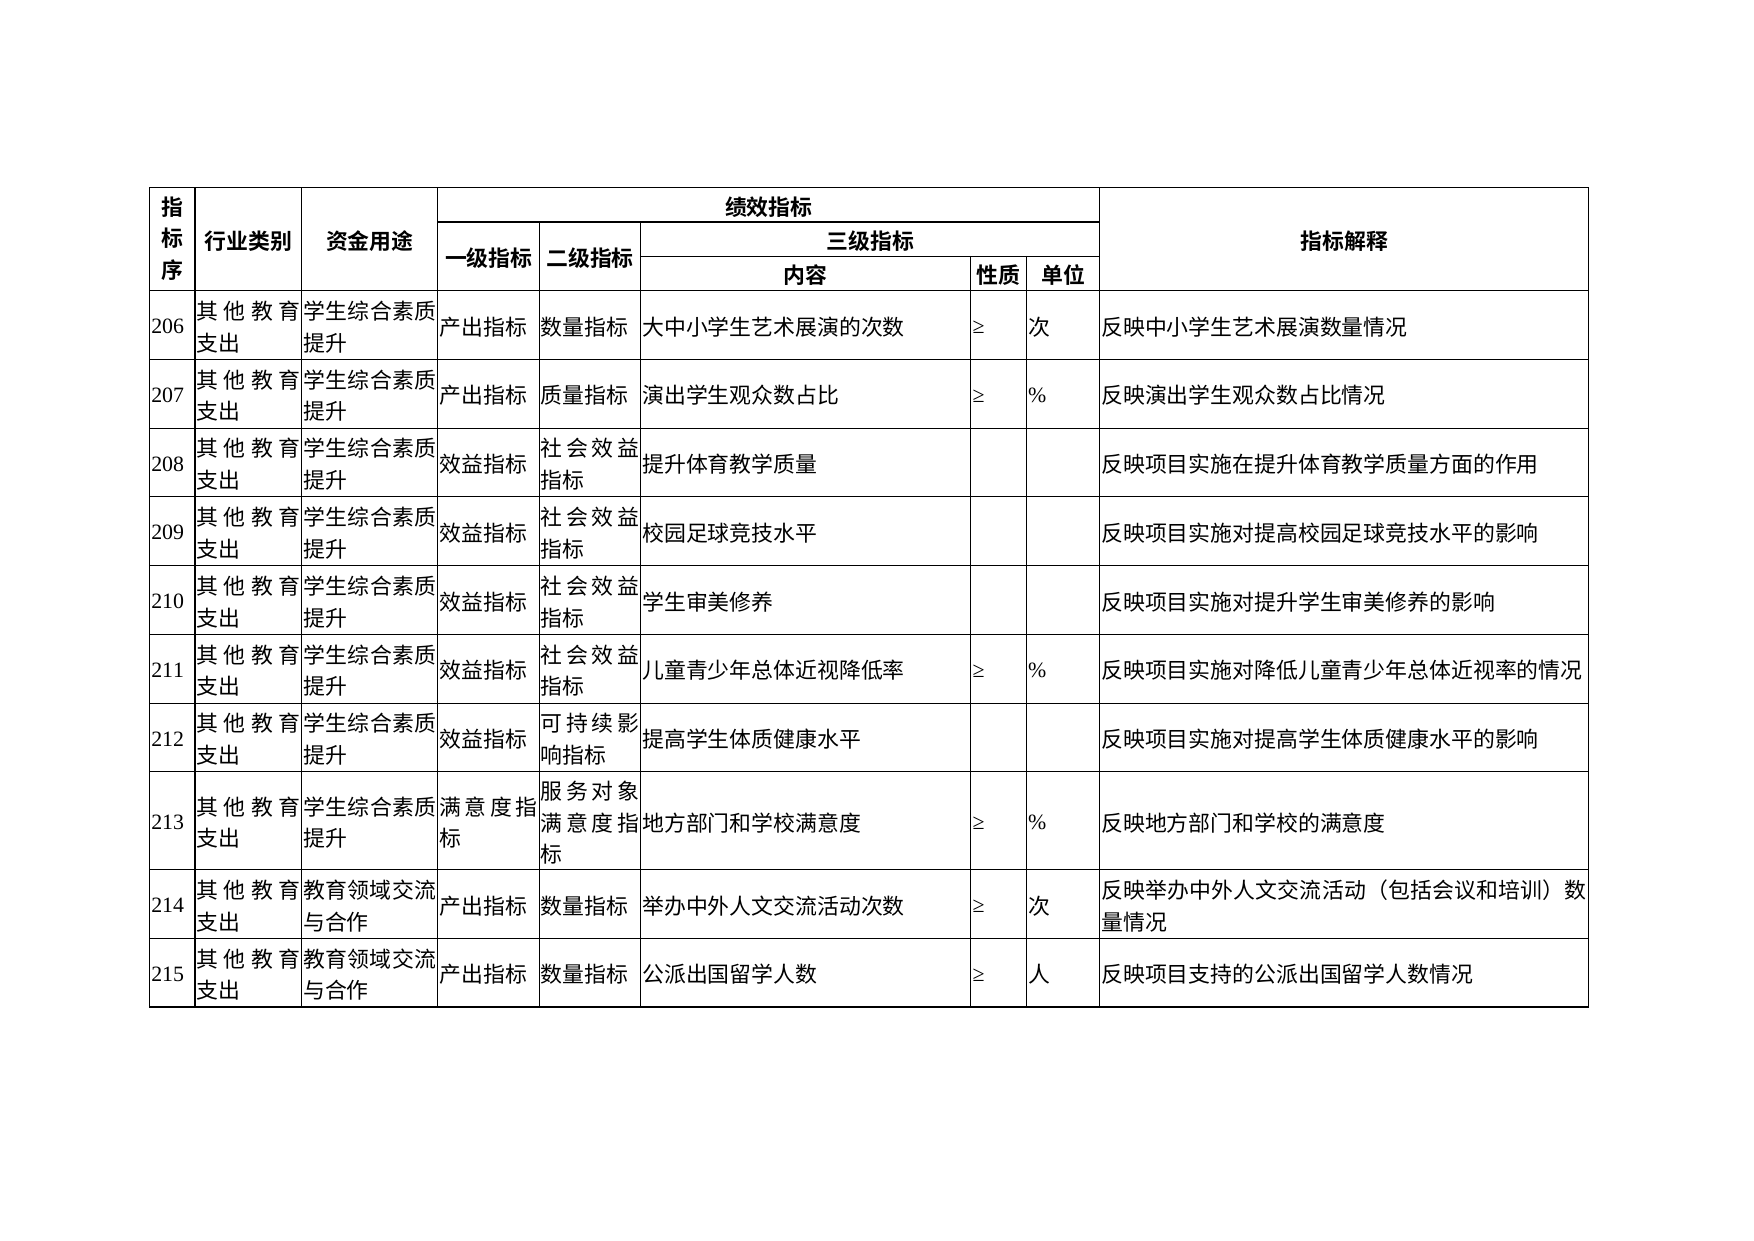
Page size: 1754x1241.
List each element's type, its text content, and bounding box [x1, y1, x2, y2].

table_cell ≥ [971, 635, 1026, 702]
table_cell 学生综合素质提升 [302, 360, 437, 427]
table_cell ≥ [971, 870, 1026, 938]
table_cell 数量指标 [540, 291, 640, 359]
table_cell 大中小学生艺术展演的次数 [641, 291, 970, 359]
table_cell 社会效益指标 [540, 566, 640, 634]
table_cell 人 [1027, 939, 1099, 1006]
table_cell 次 [1027, 870, 1099, 938]
table_cell 其他教育支出 [196, 870, 301, 938]
table_cell 208 [150, 429, 194, 496]
table_cell 反映项目实施对提升学生审美修养的影响 [1100, 566, 1588, 634]
table_cell 三级指标 [641, 223, 1099, 256]
table_cell 满意度指标 [438, 772, 539, 869]
table_cell [1027, 497, 1099, 565]
table_cell 学生综合素质提升 [302, 566, 437, 634]
table_header 绩效指标 [438, 188, 1099, 221]
table_cell 211 [150, 635, 194, 702]
table_cell 学生综合素质提升 [302, 429, 437, 496]
table_cell [1027, 704, 1099, 771]
table_cell 其他教育支出 [196, 566, 301, 634]
table_cell 社会效益指标 [540, 635, 640, 702]
table_cell 其他教育支出 [196, 772, 301, 869]
table_cell ≥ [971, 772, 1026, 869]
table_cell 社会效益指标 [540, 497, 640, 565]
table_cell 反映中小学生艺术展演数量情况 [1100, 291, 1588, 359]
table_cell 学生综合素质提升 [302, 497, 437, 565]
table_cell 质量指标 [540, 360, 640, 427]
table_cell % [1027, 360, 1099, 427]
table_cell 提升体育教学质量 [641, 429, 970, 496]
table_cell 产出指标 [438, 291, 539, 359]
table_cell 产出指标 [438, 870, 539, 938]
table_cell 举办中外人文交流活动次数 [641, 870, 970, 938]
table_cell 209 [150, 497, 194, 565]
table_cell 其他教育支出 [196, 429, 301, 496]
table_cell 效益指标 [438, 497, 539, 565]
table_cell 反映项目支持的公派出国留学人数情况 [1100, 939, 1588, 1006]
table_cell 反映举办中外人文交流活动（包括会议和培训）数量情况 [1100, 870, 1588, 938]
table_cell 内容 [641, 257, 970, 290]
table_cell 206 [150, 291, 194, 359]
table_cell 反映项目实施对提高学生体质健康水平的影响 [1100, 704, 1588, 771]
table_cell 教育领域交流与合作 [302, 939, 437, 1006]
table_cell 产出指标 [438, 939, 539, 1006]
table_cell 产出指标 [438, 360, 539, 427]
table_cell 可持续影响指标 [540, 704, 640, 771]
table_cell 一级指标 [438, 223, 539, 290]
table_header 资金用途 [302, 188, 437, 290]
table_cell 其他教育支出 [196, 704, 301, 771]
table_cell 地方部门和学校满意度 [641, 772, 970, 869]
table_cell 212 [150, 704, 194, 771]
table_cell 反映演出学生观众数占比情况 [1100, 360, 1588, 427]
table_cell ≥ [971, 939, 1026, 1006]
table_cell ≥ [971, 291, 1026, 359]
table_cell [971, 704, 1026, 771]
table_cell 学生综合素质提升 [302, 772, 437, 869]
table_cell [1027, 429, 1099, 496]
table_cell 教育领域交流与合作 [302, 870, 437, 938]
table_cell 单位 [1027, 257, 1099, 290]
table_cell 213 [150, 772, 194, 869]
table_cell 其他教育支出 [196, 291, 301, 359]
table_cell 学生综合素质提升 [302, 291, 437, 359]
table_cell ≥ [971, 360, 1026, 427]
table_header 指标序号 [150, 188, 194, 290]
table_cell % [1027, 635, 1099, 702]
table_header 行业类别 [196, 188, 301, 290]
table_cell [971, 497, 1026, 565]
table_cell 210 [150, 566, 194, 634]
table_cell 性质 [971, 257, 1026, 290]
table_cell 社会效益指标 [540, 429, 640, 496]
table_cell [1027, 566, 1099, 634]
table_cell 数量指标 [540, 870, 640, 938]
table_cell 演出学生观众数占比 [641, 360, 970, 427]
table_cell 效益指标 [438, 566, 539, 634]
table_cell 其他教育支出 [196, 497, 301, 565]
table_cell 校园足球竞技水平 [641, 497, 970, 565]
table_cell 效益指标 [438, 429, 539, 496]
table_cell 服务对象满意度指标 [540, 772, 640, 869]
table_cell 反映项目实施对提高校园足球竞技水平的影响 [1100, 497, 1588, 565]
table_cell 其他教育支出 [196, 939, 301, 1006]
table_cell 学生综合素质提升 [302, 704, 437, 771]
table_cell 214 [150, 870, 194, 938]
table_cell 学生审美修养 [641, 566, 970, 634]
table_cell [971, 566, 1026, 634]
table_cell 215 [150, 939, 194, 1006]
table_cell % [1027, 772, 1099, 869]
table_cell 提高学生体质健康水平 [641, 704, 970, 771]
table_cell 学生综合素质提升 [302, 635, 437, 702]
table_cell 反映地方部门和学校的满意度 [1100, 772, 1588, 869]
table_cell 效益指标 [438, 704, 539, 771]
table_cell 反映项目实施在提升体育教学质量方面的作用 [1100, 429, 1588, 496]
table_cell 其他教育支出 [196, 360, 301, 427]
table_cell 二级指标 [540, 223, 640, 290]
table_cell 次 [1027, 291, 1099, 359]
table_cell 效益指标 [438, 635, 539, 702]
table_cell 公派出国留学人数 [641, 939, 970, 1006]
table_header 指标解释 [1100, 188, 1588, 290]
table_cell 数量指标 [540, 939, 640, 1006]
table_cell 207 [150, 360, 194, 427]
table_cell 儿童青少年总体近视降低率 [641, 635, 970, 702]
table_cell 其他教育支出 [196, 635, 301, 702]
table_cell 反映项目实施对降低儿童青少年总体近视率的情况 [1100, 635, 1588, 702]
table_cell [971, 429, 1026, 496]
